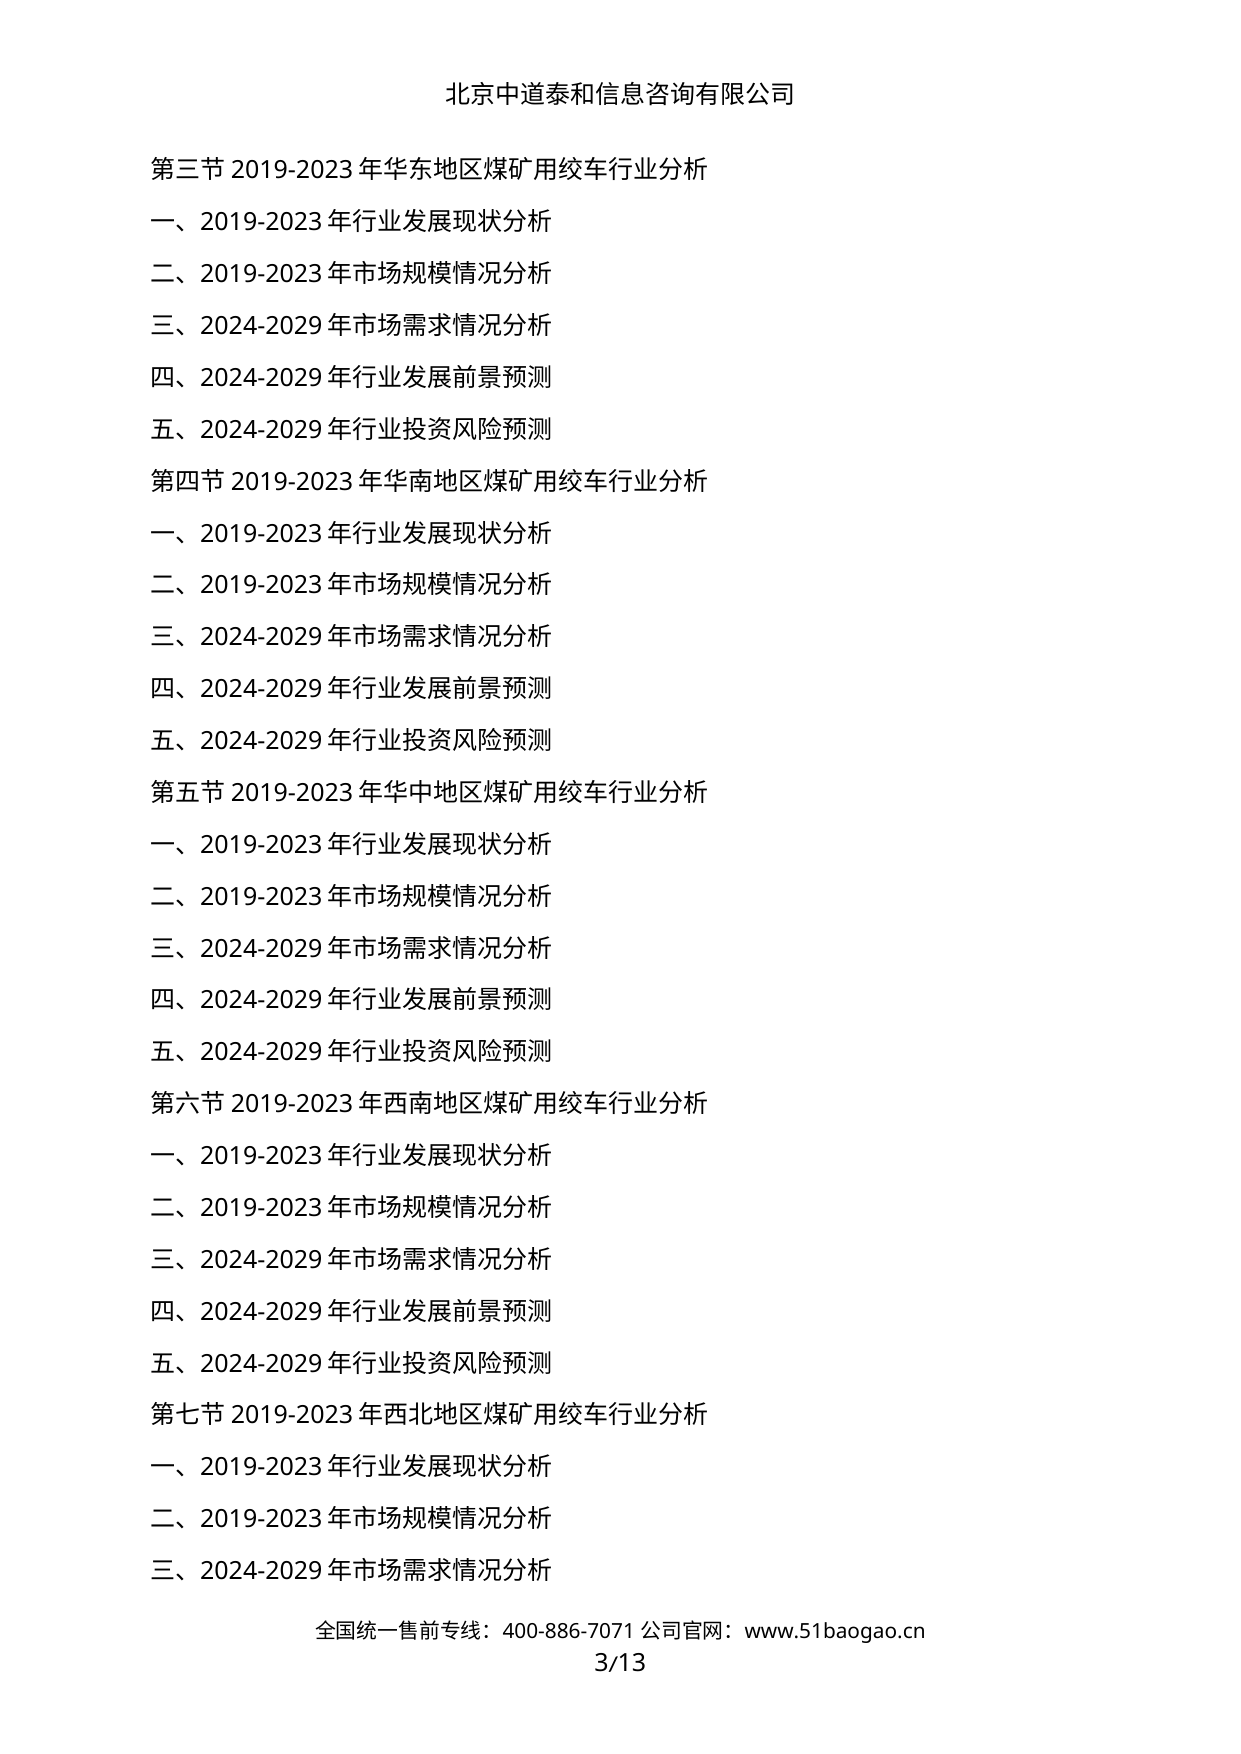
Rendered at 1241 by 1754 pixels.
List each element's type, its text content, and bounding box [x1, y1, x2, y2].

text 一、2019-2023年行业发展现状分析 [150, 202, 1090, 238]
text 三、2024-2029年市场需求情况分析 [150, 1551, 1090, 1587]
text 一、2019-2023年行业发展现状分析 [150, 1447, 1090, 1483]
text 三、2024-2029年市场需求情况分析 [150, 928, 1090, 964]
text 五、2024-2029年行业投资风险预测 [150, 1343, 1090, 1379]
text 二、2019-2023年市场规模情况分析 [150, 1499, 1090, 1535]
text 五、2024-2029年行业投资风险预测 [150, 721, 1090, 757]
text 二、2019-2023年市场规模情况分析 [150, 254, 1090, 290]
text 二、2019-2023年市场规模情况分析 [150, 565, 1090, 601]
text 一、2019-2023年行业发展现状分析 [150, 1136, 1090, 1172]
text 第三节 2019-2023年华东地区煤矿用绞车行业分析 [150, 150, 1090, 186]
text 一、2019-2023年行业发展现状分析 [150, 824, 1090, 861]
text 四、2024-2029年行业发展前景预测 [150, 1291, 1090, 1327]
text 三、2024-2029年市场需求情况分析 [150, 1239, 1090, 1276]
text 第六节 2019-2023年西南地区煤矿用绞车行业分析 [150, 1084, 1090, 1120]
text 五、2024-2029年行业投资风险预测 [150, 409, 1090, 446]
text 第四节 2019-2023年华南地区煤矿用绞车行业分析 [150, 461, 1090, 497]
text 四、2024-2029年行业发展前景预测 [150, 980, 1090, 1016]
text 二、2019-2023年市场规模情况分析 [150, 1187, 1090, 1224]
text 五、2024-2029年行业投资风险预测 [150, 1032, 1090, 1068]
text 一、2019-2023年行业发展现状分析 [150, 513, 1090, 549]
text 第五节 2019-2023年华中地区煤矿用绞车行业分析 [150, 772, 1090, 809]
text 四、2024-2029年行业发展前景预测 [150, 669, 1090, 705]
text 第七节 2019-2023年西北地区煤矿用绞车行业分析 [150, 1395, 1090, 1431]
text 二、2019-2023年市场规模情况分析 [150, 876, 1090, 912]
text 三、2024-2029年市场需求情况分析 [150, 617, 1090, 653]
text 三、2024-2029年市场需求情况分析 [150, 306, 1090, 342]
text 四、2024-2029年行业发展前景预测 [150, 357, 1090, 394]
